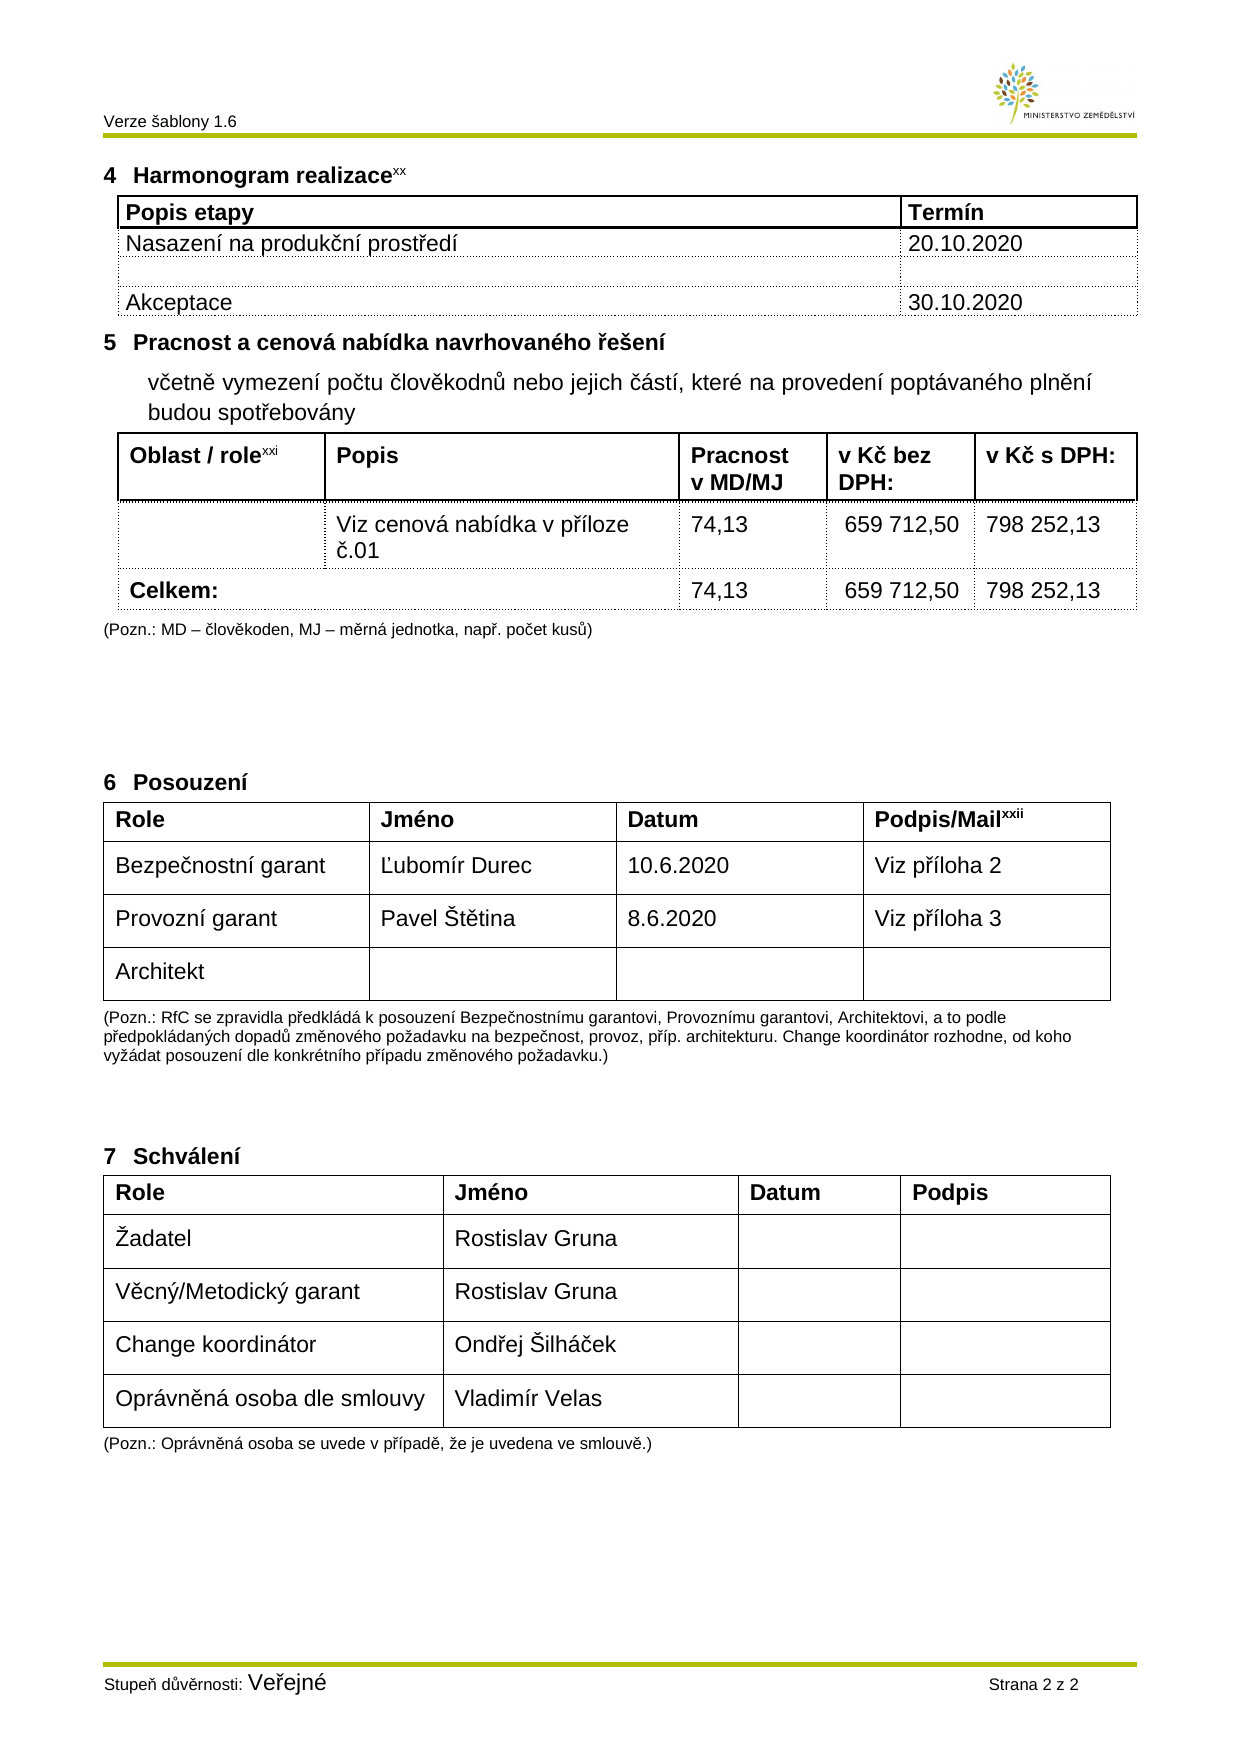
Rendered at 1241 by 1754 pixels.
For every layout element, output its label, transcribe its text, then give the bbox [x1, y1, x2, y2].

table_header Jméno [444, 1176, 738, 1214]
table_cell Rostislav Gruna [444, 1269, 738, 1321]
table_header Role [104, 803, 369, 841]
table_cell [118, 256, 901, 286]
table_cell 10.6.2020 [617, 842, 863, 894]
table_cell 659 712,50 [827, 501, 974, 568]
list včetně vymezení počtu člověkodnů nebo jejich částí, které na provedení poptávaného plnění budou spotřebovány [148, 367, 1092, 426]
table_cell Ondřej Šilháček [444, 1322, 738, 1374]
table_cell [901, 1269, 1110, 1321]
table_header Popis etapy [119, 197, 900, 226]
table_cell Change koordinátor [104, 1322, 443, 1374]
table_cell [739, 1375, 900, 1427]
table_cell [739, 1269, 900, 1321]
table_header v Kč bez DPH: [828, 434, 974, 499]
table_cell [864, 948, 1110, 1000]
table_cell 20.10.2020 [901, 229, 1137, 256]
table_cell Pavel Štětina [370, 895, 616, 947]
table_cell Žadatel [104, 1215, 443, 1267]
text (Pozn.: RfC se zpravidla předkládá k posouzení Bezpečnostnímu garantovi, Provoznímu garantovi, Architektovi, a to podle předpokládaných dopadů změnového požadavku na bezpečnost, provoz, příp. architekturu. Change koordinátor rozhodne, od koho vyžádat posouzení dle konkrétního případu změnového požadavku.) [103, 1008, 1092, 1065]
table_cell Architekt [104, 948, 369, 1000]
subtitle Schválení [103, 1143, 1092, 1169]
table_cell 30.10.2020 [901, 286, 1137, 315]
table_header Popis [326, 434, 678, 499]
table_cell Viz příloha 2 [864, 842, 1110, 894]
table_header Podpis [901, 1176, 1110, 1214]
table_cell [118, 501, 325, 568]
table_cell [901, 1215, 1110, 1267]
table_cell Bezpečnostní garant [104, 842, 369, 894]
subtitle Posouzení [103, 769, 1092, 796]
table_cell [901, 1375, 1110, 1427]
table_cell 798 252,13 [975, 568, 1137, 609]
table_header Pracnost v MD/MJ [680, 434, 826, 499]
table_cell Ľubomír Durec [370, 842, 616, 894]
table_header Termín [902, 197, 1136, 226]
table_cell [370, 948, 616, 1000]
table_cell 74,13 [679, 568, 827, 609]
table_cell Věcný/Metodický garant [104, 1269, 443, 1321]
table_cell Celkem: [118, 568, 679, 609]
table_cell [739, 1322, 900, 1374]
table_cell Viz příloha 3 [864, 895, 1110, 947]
table_header Datum [739, 1176, 900, 1214]
table_cell Provozní garant [104, 895, 369, 947]
table_cell Vladimír Velas [444, 1375, 738, 1427]
table_cell Rostislav Gruna [444, 1215, 738, 1267]
table_cell 659 712,50 [827, 568, 974, 609]
table_cell [617, 948, 863, 1000]
table_cell Nasazení na produkční prostředí [118, 227, 901, 256]
text (Pozn.: MD – člověkoden, MJ – měrná jednotka, např. počet kusů) [103, 620, 1092, 639]
table_cell Akceptace [118, 286, 901, 315]
table_cell 74,13 [679, 501, 827, 568]
picture [991, 59, 1137, 128]
subtitle Harmonogram realizace [103, 162, 1092, 189]
table_cell Viz cenová nabídka v příloze č.01 [325, 501, 679, 568]
table_cell 8.6.2020 [617, 895, 863, 947]
table_cell Oprávněná osoba dle smlouvy [104, 1375, 443, 1427]
table_cell [901, 256, 1137, 286]
table_header Jméno [370, 803, 616, 841]
table_cell 798 252,13 [975, 501, 1137, 568]
table_cell [739, 1215, 900, 1267]
table_header Role [104, 1176, 443, 1214]
table_header Podpis/Mail [864, 803, 1110, 841]
subtitle Pracnost a cenová nabídka navrhovaného řešení [103, 329, 1092, 355]
table_header Datum [617, 803, 863, 841]
text (Pozn.: Oprávněná osoba se uvede v případě, že je uvedena ve smlouvě.) [103, 1434, 1092, 1453]
table_header Oblast / role [119, 434, 324, 499]
table_header v Kč s DPH: [976, 434, 1136, 499]
table_cell [901, 1322, 1110, 1374]
